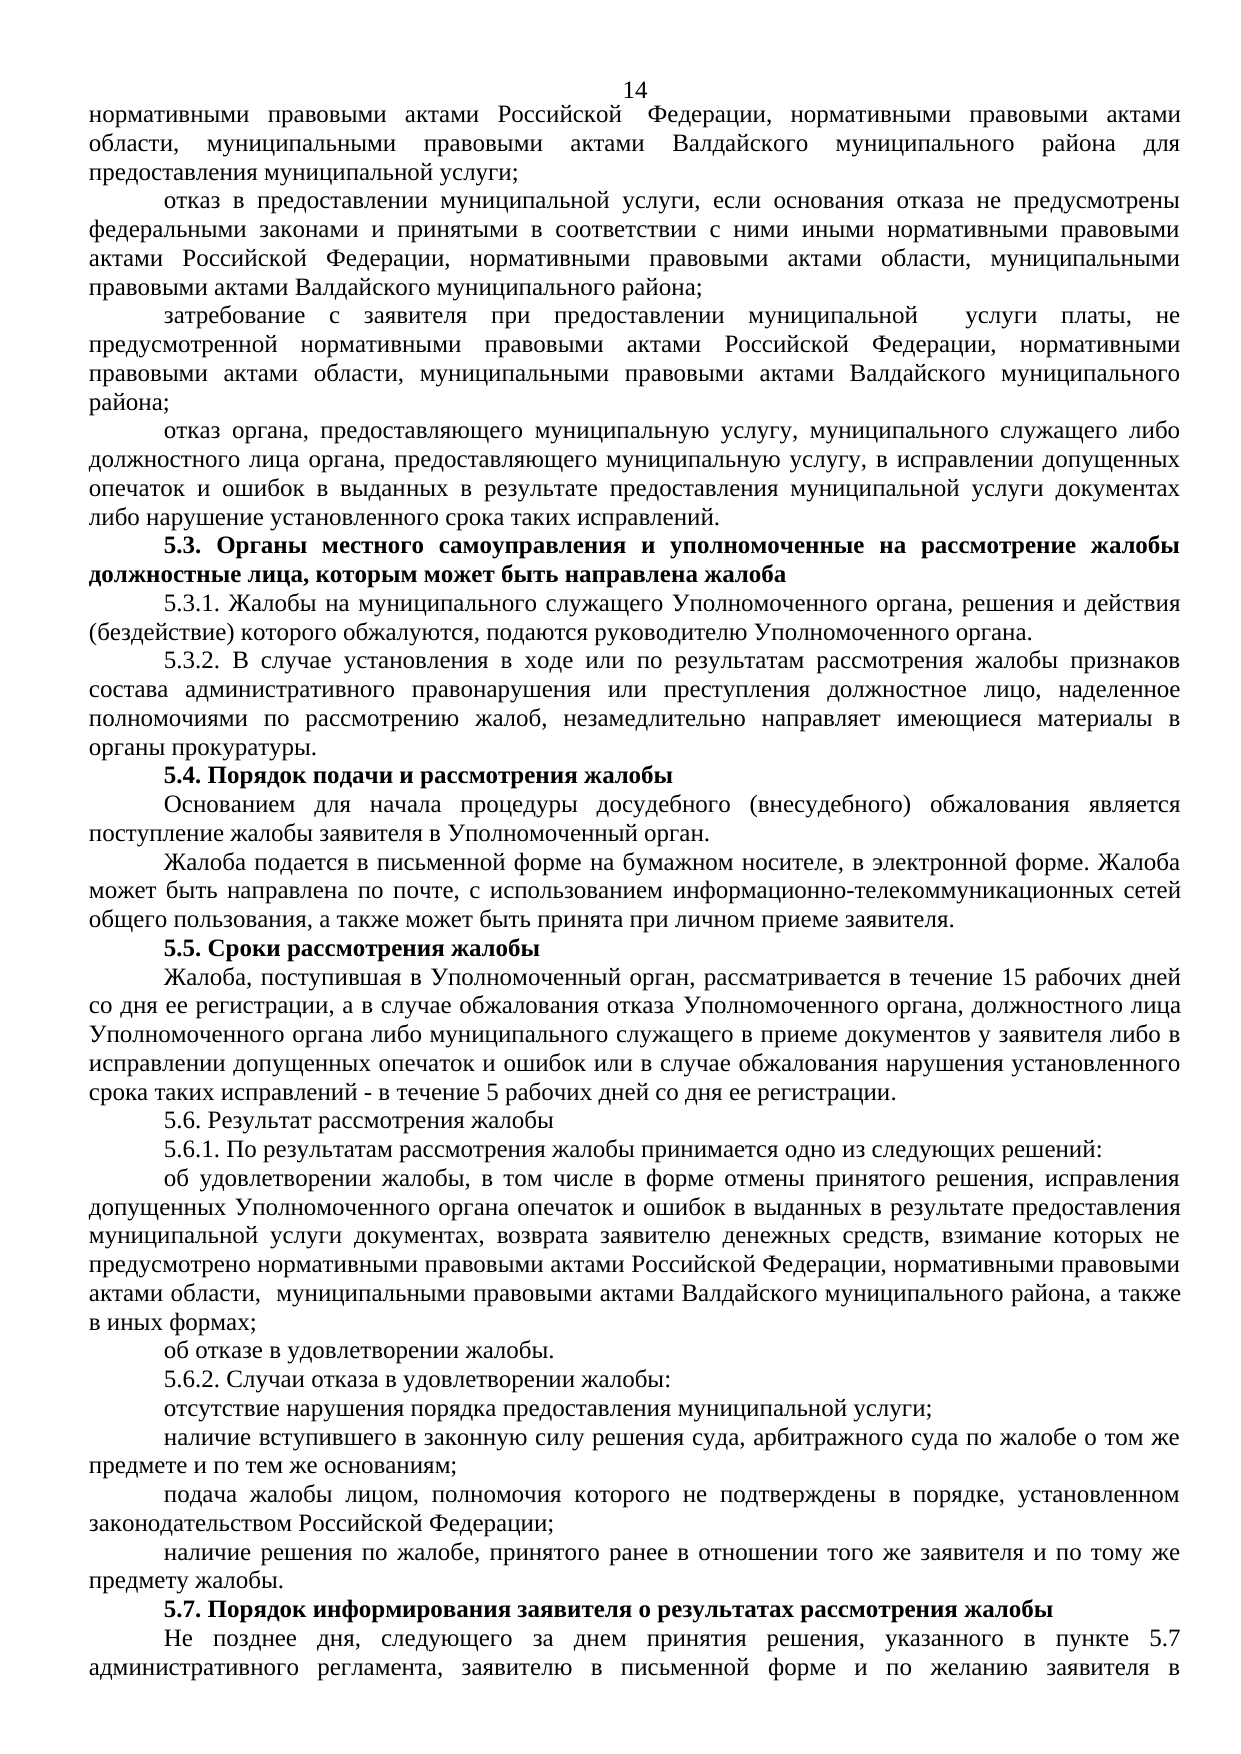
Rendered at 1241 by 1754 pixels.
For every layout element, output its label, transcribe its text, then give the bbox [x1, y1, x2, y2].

text об отказе в удовлетворении жалобы. [89, 1335, 1181, 1364]
text 5.5. Сроки рассмотрения жалобы [89, 933, 1181, 962]
text 5.6.2. Случаи отказа в удовлетворении жалобы: [89, 1364, 1181, 1393]
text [89, 99, 1181, 185]
text наличие вступившего в законную силу решения суда, арбитражного суда по жалобе о том же предмете и по тем же основаниям; [89, 1422, 1181, 1479]
text Жалоба подается в письменной форме на бумажном носителе, в электронной форме. Жалоба может быть направлена по почте, с использованием информационно-телекоммуникационных сетей общего пользования, а также может быть принята при личном приеме заявителя. [89, 847, 1181, 933]
text наличие решения по жалобе, принятого ранее в отношении того же заявителя и по тому же предмету жалобы. [89, 1537, 1181, 1594]
text затребование с заявителя при предоставлении муниципальной услуги платы, не предусмотренной нормативными правовыми актами Российской Федерации, нормативными правовыми актами области, муниципальными правовыми актами Валдайского муниципального района; [89, 300, 1181, 415]
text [89, 1623, 1181, 1680]
text 5.3.2. В случае установления в ходе или по результатам рассмотрения жалобы признаков состава административного правонарушения или преступления должностное лицо, наделенное полномочиями по рассмотрению жалоб, незамедлительно направляет имеющиеся материалы в органы прокуратуры. [89, 645, 1181, 760]
text 5.7. Порядок информирования заявителя о результатах рассмотрения жалобы [89, 1594, 1181, 1623]
text отказ органа, предоставляющего муниципальную услугу, муниципального служащего либо должностного лица органа, предоставляющего муниципальную услугу, в исправлении допущенных опечаток и ошибок в выданных в результате предоставления муниципальной услуги документах либо нарушение установленного срока таких исправлений. [89, 415, 1181, 530]
text 5.3. Органы местного самоуправления и уполномоченные на рассмотрение жалобы должностные лица, которым может быть направлена жалоба [89, 530, 1181, 588]
text 5.4. Порядок подачи и рассмотрения жалобы [89, 760, 1181, 789]
text отказ в предоставлении муниципальной услуги, если основания отказа не предусмотрены федеральными законами и принятыми в соответствии с ними иными нормативными правовыми актами Российской Федерации, нормативными правовыми актами области, муниципальными правовыми актами Валдайского муниципального района; [89, 185, 1181, 300]
text об удовлетворении жалобы, в том числе в форме отмены принятого решения, исправления допущенных Уполномоченного органа опечаток и ошибок в выданных в результате предоставления муниципальной услуги документах, возврата заявителю денежных средств, взимание которых не предусмотрено нормативными правовыми актами Российской Федерации, нормативными правовыми актами области, муниципальными правовыми актами Валдайского муниципального района, а также в иных формах; [89, 1163, 1181, 1335]
text 5.6. Результат рассмотрения жалобы [89, 1105, 1181, 1134]
text 5.3.1. Жалобы на муниципального служащего Уполномоченного органа, решения и действия (бездействие) которого обжалуются, подаются руководителю Уполномоченного органа. [89, 588, 1181, 645]
text Основанием для начала процедуры досудебного (внесудебного) обжалования является поступление жалобы заявителя в Уполномоченный орган. [89, 789, 1181, 847]
text отсутствие нарушения порядка предоставления муниципальной услуги; [89, 1393, 1181, 1422]
text 5.6.1. По результатам рассмотрения жалобы принимается одно из следующих решений: [89, 1134, 1181, 1163]
text Жалоба, поступившая в Уполномоченный орган, рассматривается в течение 15 рабочих дней со дня ее регистрации, а в случае обжалования отказа Уполномоченного органа, должностного лица Уполномоченного органа либо муниципального служащего в приеме документов у заявителя либо в исправлении допущенных опечаток и ошибок или в случае обжалования нарушения установленного срока таких исправлений - в течение 5 рабочих дней со дня ее регистрации. [89, 962, 1181, 1105]
text подача жалобы лицом, полномочия которого не подтверждены в порядке, установленном законодательством Российской Федерации; [89, 1479, 1181, 1537]
